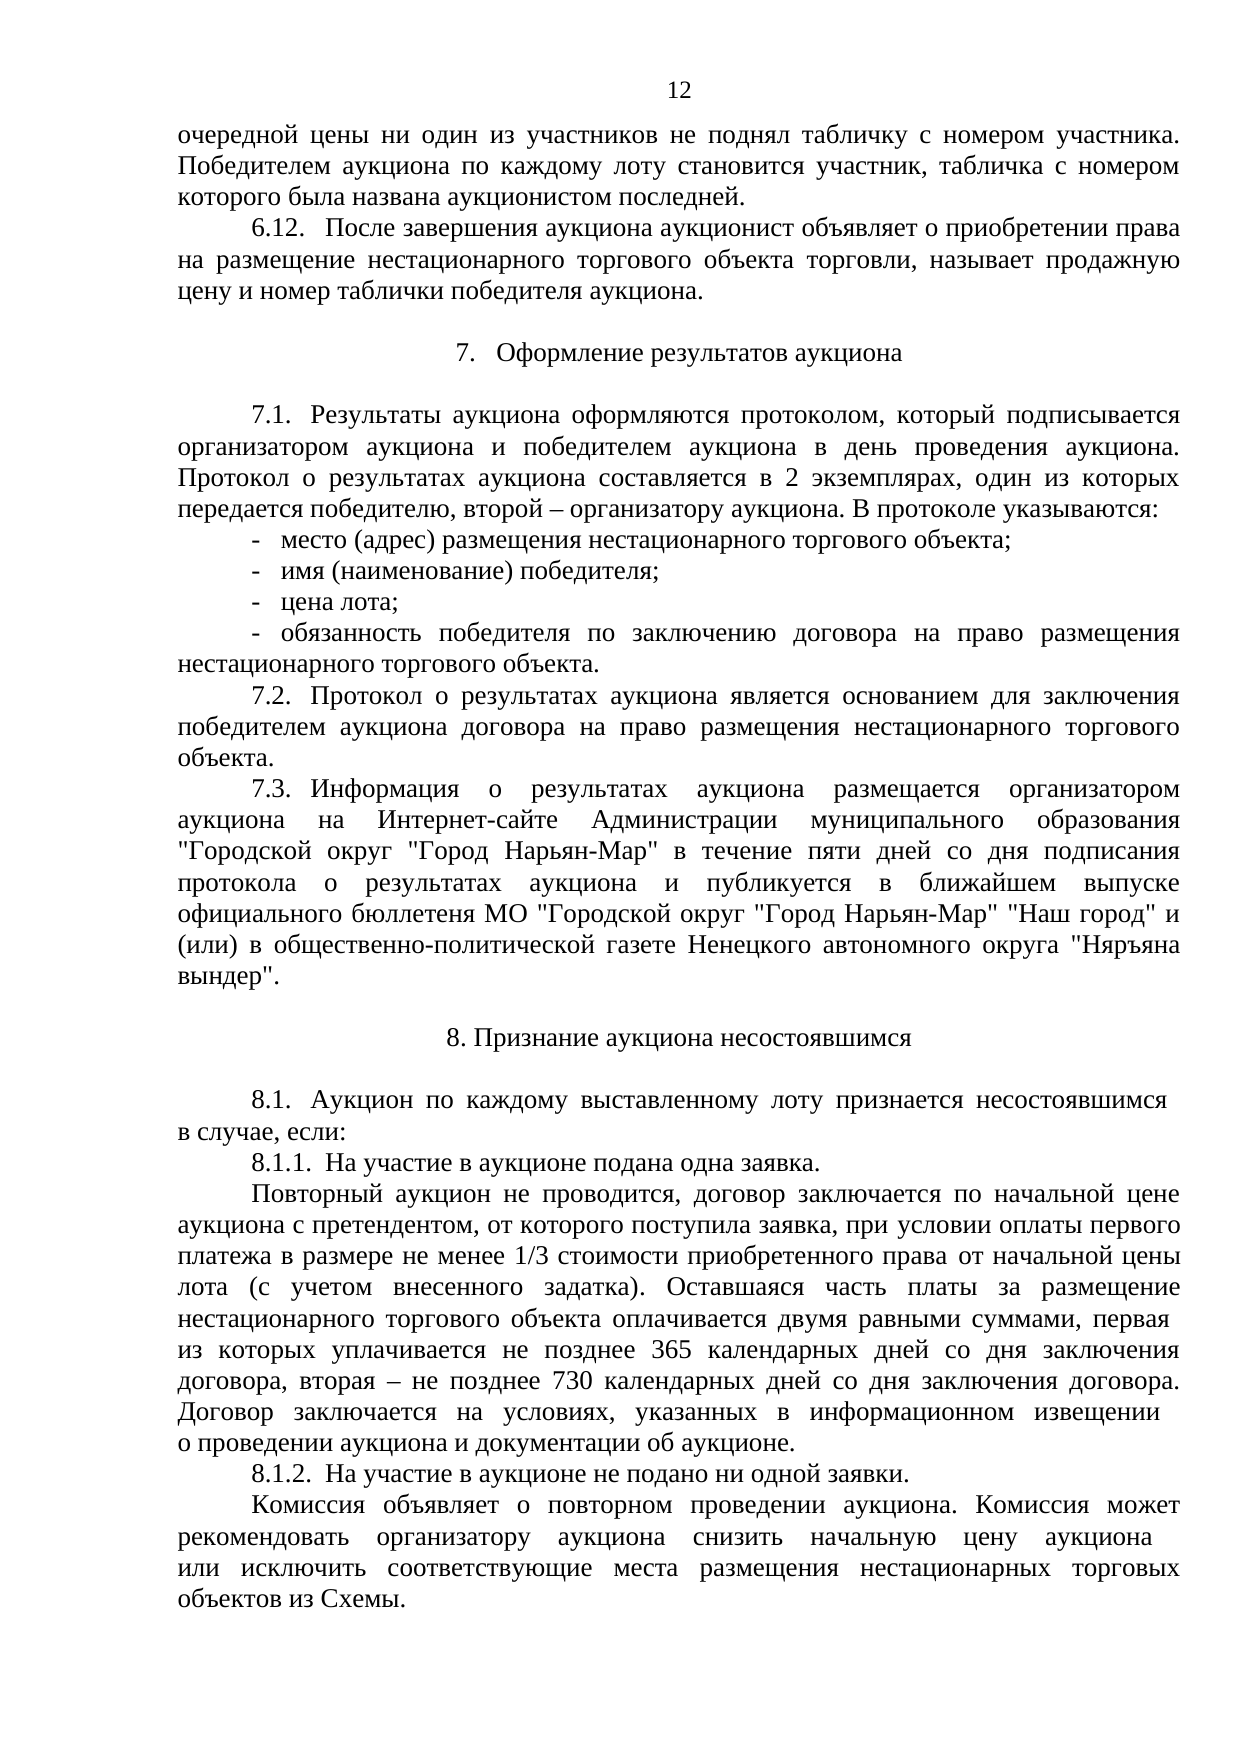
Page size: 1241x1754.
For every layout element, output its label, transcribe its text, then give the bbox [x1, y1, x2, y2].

text - цена лота; [177, 585, 1181, 616]
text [177, 118, 1181, 212]
text 7.1. Результаты аукциона оформляются протоколом, который подписывается организатором аукциона и победителем аукциона в день проведения аукциона. Протокол о результатах аукциона составляется в 2 экземплярах, один из которых передается победителю, второй – организатору аукциона. В протоколе указываются: [177, 398, 1181, 523]
text 7.3. Информация о результатах аукциона размещается организатором аукциона на Интернет-сайте Администрации муниципального образования "Городской округ "Город Нарьян-Мар" в течение пяти дней со дня подписания протокола о результатах аукциона и публикуется в ближайшем выпуске официального бюллетеня МО "Городской округ "Город Нарьян-Мар" "Наш город" и (или) в общественно-политической газете Ненецкого автономного округа "Няръяна вындер". [177, 772, 1181, 990]
text 8.1. Аукцион по каждому выставленному лоту признается несостоявшимся в случае, если: [177, 1084, 1181, 1146]
text 7.2. Протокол о результатах аукциона является основанием для заключения победителем аукциона договора на право размещения нестационарного торгового объекта. [177, 679, 1181, 772]
text - имя (наименование) победителя; [177, 554, 1181, 585]
text - место (адрес) размещения нестационарного торгового объекта; [177, 523, 1181, 554]
text 8.1.1. На участие в аукционе подана одна заявка. [177, 1146, 1181, 1177]
list Оформление результатов аукциона [177, 336, 1181, 367]
text Комиссия объявляет о повторном проведении аукциона. Комиссия может рекомендовать организатору аукциона снизить начальную цену аукциона или исключить соответствующие места размещения нестационарных торговых объектов из Схемы. [177, 1488, 1181, 1613]
text 8. Признание аукциона несостоявшимся [177, 1021, 1181, 1052]
text Повторный аукцион не проводится, договор заключается по начальной цене аукциона с претендентом, от которого поступила заявка, при условии оплаты первого платежа в размере не менее 1/3 стоимости приобретенного права от начальной цены лота (с учетом внесенного задатка). Оставшаяся часть платы за размещение нестационарного торгового объекта оплачивается двумя равными суммами, первая из которых уплачивается не позднее 365 календарных дней со дня заключения договора, вторая – не позднее 730 календарных дней со дня заключения договора. Договор заключается на условиях, указанных в информационном извещении о проведении аукциона и документации об аукционе. [177, 1177, 1181, 1457]
text 6.12. После завершения аукциона аукционист объявляет о приобретении права на размещение нестационарного торгового объекта торговли, называет продажную цену и номер таблички победителя аукциона. [177, 212, 1181, 305]
text 8.1.2. На участие в аукционе не подано ни одной заявки. [177, 1457, 1181, 1488]
text - обязанность победителя по заключению договора на право размещения нестационарного торгового объекта. [177, 616, 1181, 679]
